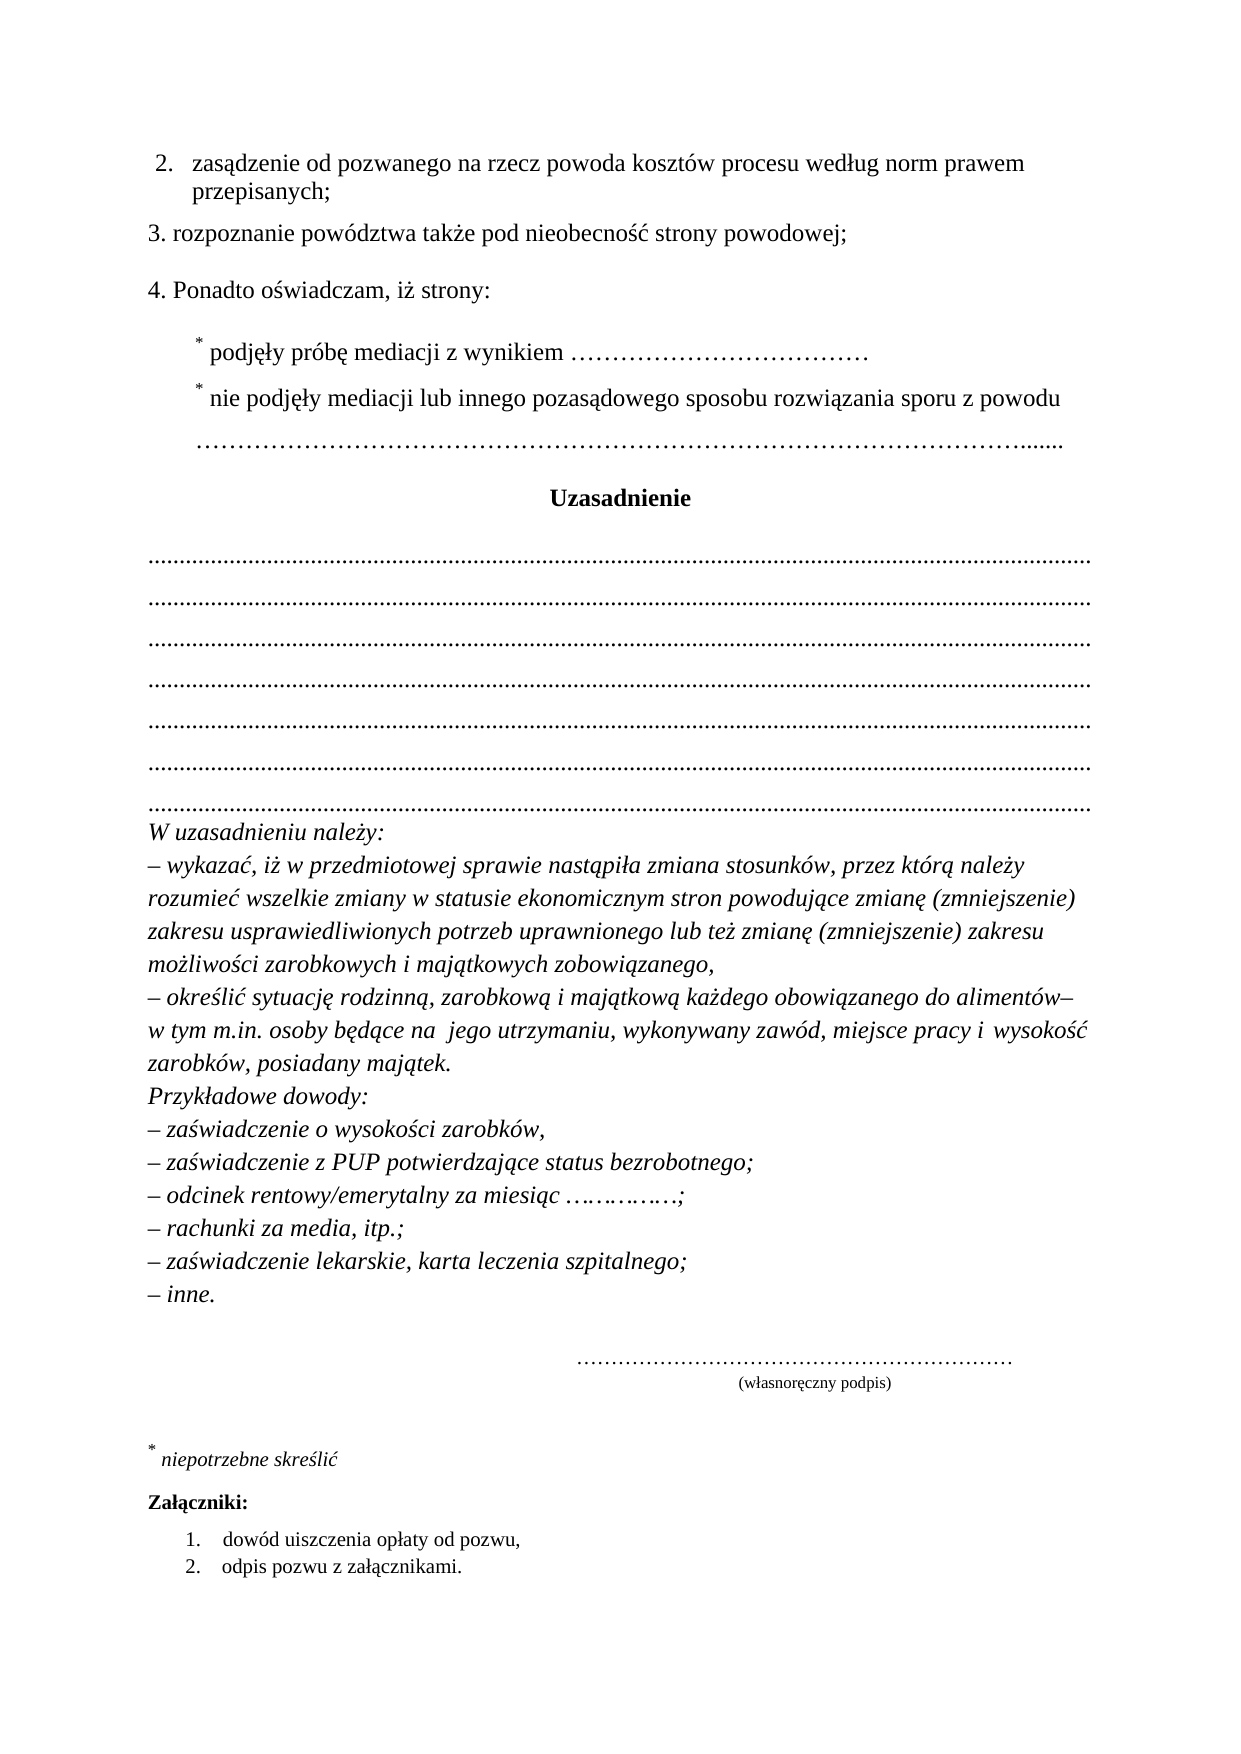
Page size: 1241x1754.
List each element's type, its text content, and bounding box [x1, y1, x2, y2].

text – wykazać, iż w przedmiotowej sprawie nastąpiła zmiana stosunków, przez którą należy rozumieć wszelkie zmiany w statusie ekonomicznym stron powodujące zmianę (zmniejszenie) zakresu usprawiedliwionych potrzeb uprawnionego lub też zmianę (zmniejszenie) zakresu możliwości zarobkowych i majątkowych zobowiązanego, [148, 850, 1093, 978]
text 4. Ponadto oświadczam, iż strony: [148, 275, 1093, 304]
text – zaświadczenie lekarskie, karta leczenia szpitalnego; [148, 1246, 1093, 1275]
text * nie podjęły mediacji lub innego pozasądowego sposobu rozwiązania sporu z powodu [195, 379, 1093, 413]
text ....................................................................................................................................................... [148, 706, 1093, 734]
text – zaświadczenie z PUP potwierdzające status bezrobotnego; [148, 1147, 1093, 1176]
text – rachunki za media, itp.; [148, 1213, 1093, 1242]
text W uzasadnieniu należy: [148, 817, 1093, 846]
text Przykładowe dowody: [148, 1081, 1093, 1110]
text Załączniki: [148, 1490, 1093, 1514]
text ………………………………………………………………………………………....... [195, 425, 1093, 454]
list zasądzenie od pozwanego na rzecz powoda kosztów procesu według norm prawem przepisanych; [155, 148, 1093, 205]
text – określić sytuację rodzinną, zarobkową i majątkową każdego obowiązanego do alimentów– w tym m.in. osoby będące na jego utrzymaniu, wykonywany zawód, miejsce pracy i wysokość zarobków, posiadany majątek. [148, 982, 1093, 1077]
text ……………………………………………………… [576, 1345, 1093, 1369]
text 3. rozpoznanie powództwa także pod nieobecność strony powodowej; [148, 218, 1093, 246]
text * podjęły próbę mediacji z wynikiem ……………………………… [195, 333, 1093, 367]
list dowód uiszczenia opłaty od pozwu, [185, 1527, 1093, 1551]
text – zaświadczenie o wysokości zarobków, [148, 1114, 1093, 1143]
text ....................................................................................................................................................... [148, 664, 1093, 693]
text Uzasadnienie [148, 483, 1093, 512]
text (własnoręczny podpis) [738, 1373, 1093, 1406]
text ....................................................................................................................................................... [148, 541, 1093, 569]
text ....................................................................................................................................................... [148, 788, 1093, 817]
text ....................................................................................................................................................... [148, 747, 1093, 776]
text ....................................................................................................................................................... [148, 582, 1093, 611]
text ....................................................................................................................................................... [148, 623, 1093, 652]
text 2. odpis pozwu z załącznikami. [148, 1554, 1093, 1578]
text – inne. [148, 1279, 1093, 1308]
text – odcinek rentowy/emerytalny za miesiąc ……………; [148, 1180, 1093, 1209]
text * niepotrzebne skreślić [148, 1439, 1093, 1473]
